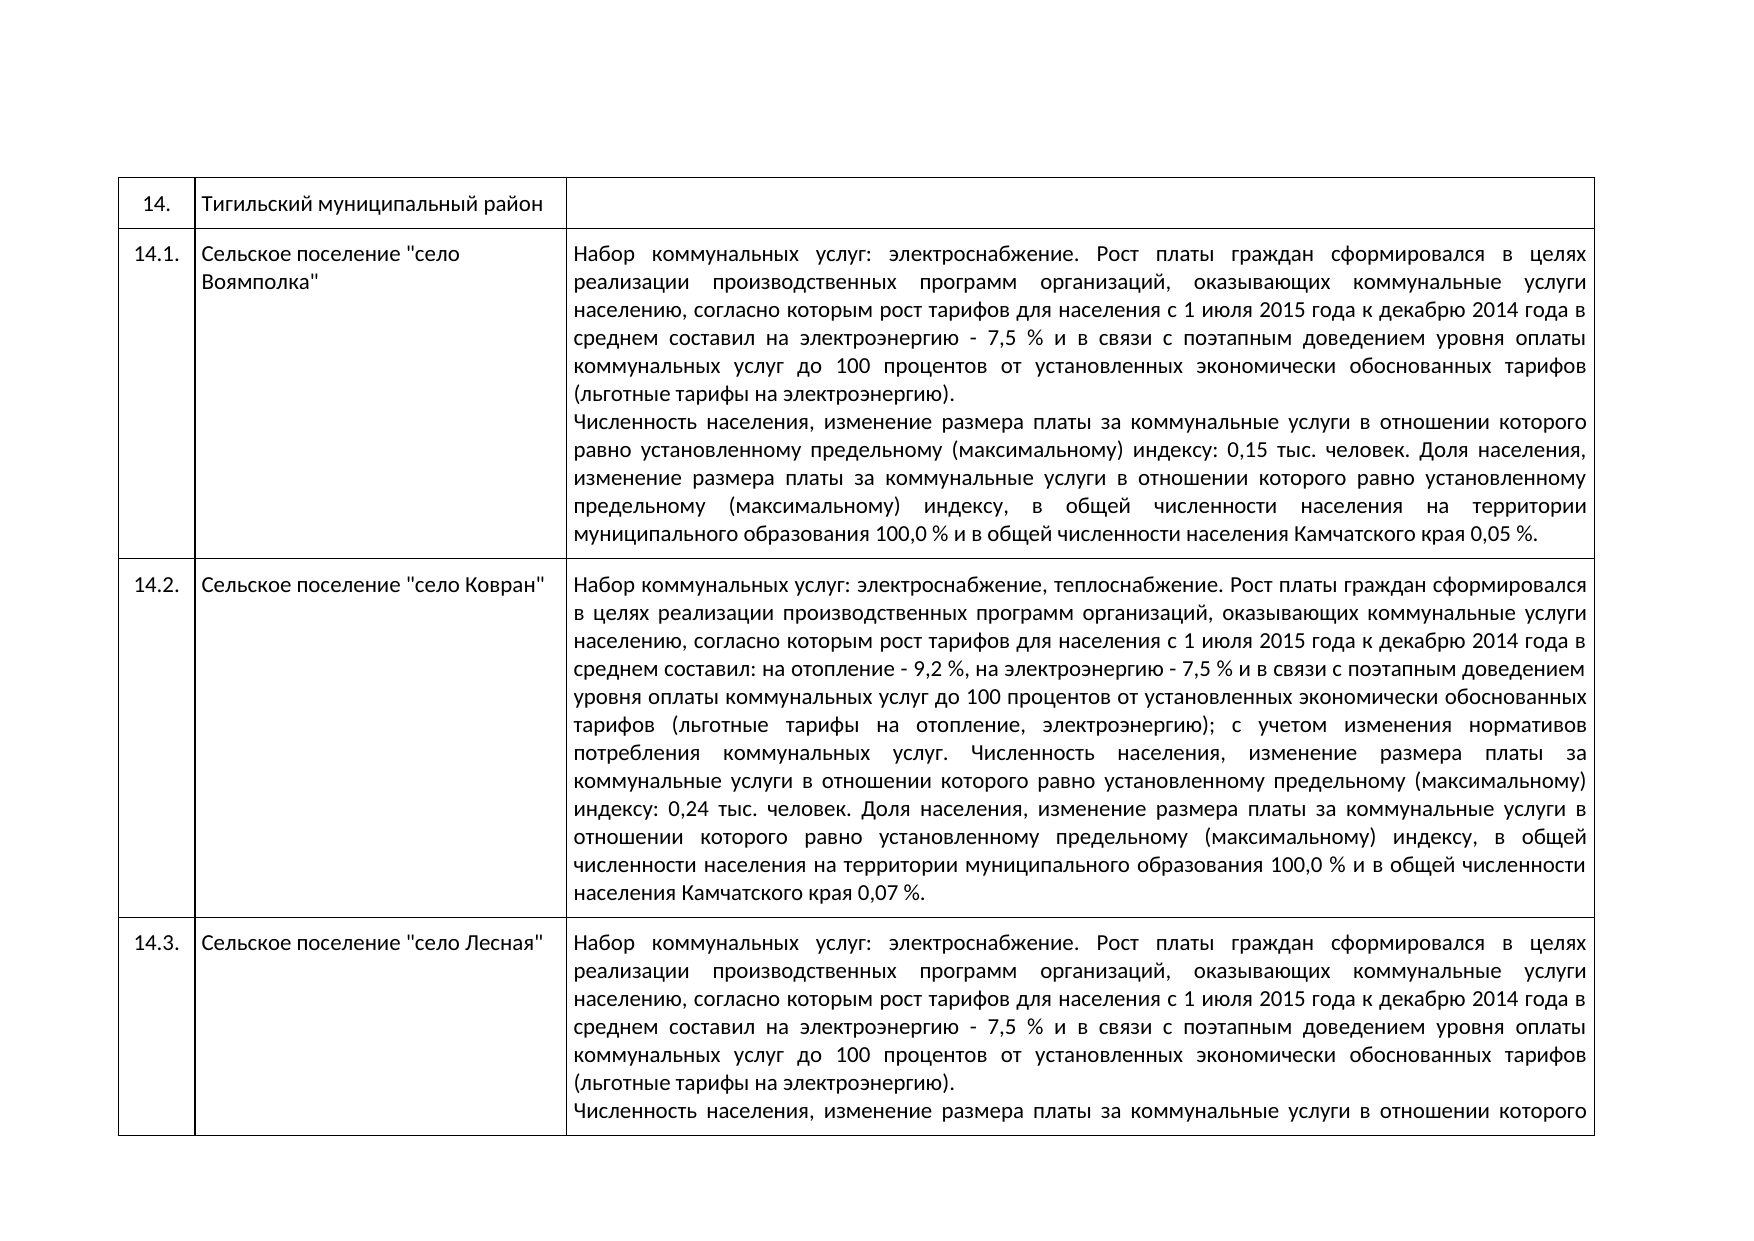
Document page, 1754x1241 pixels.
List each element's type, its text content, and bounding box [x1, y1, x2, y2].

table_cell 14. [119, 178, 194, 227]
table_cell 14.1. [119, 229, 194, 558]
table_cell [567, 918, 1594, 1135]
table_cell Набор коммунальных услуг: электроснабжение. Рост платы граждан сформировался в целях реализации производственных программ организаций, оказывающих коммунальные услуги населению, согласно которым рост тарифов для населения с 1 июля 2015 года к декабрю 2014 года в среднем составил на электроэнергию - 7,5 % и в связи с поэтапным доведением уровня оплаты коммунальных услуг до 100 процентов от установленных экономически обоснованных тарифов (льготные тарифы на электроэнергию). Численность населения, изменение размера платы за коммунальные услуги в отношении которого равно установленному предельному (максимальному) индексу: 0,15 тыс. человек. Доля населения, изменение размера платы за коммунальные услуги в отношении которого равно установленному предельному (максимальному) индексу, в общей численности населения на территории муниципального образования 100,0 % и в общей численности населения Камчатского края 0,05 %. [567, 229, 1594, 558]
table_cell 14.3. [119, 918, 194, 1135]
table_cell Сельское поселение "село Воямполка" [196, 229, 566, 558]
table_cell [567, 178, 1594, 227]
table_cell 14.2. [119, 559, 194, 917]
table_cell Сельское поселение "село Ковран" [196, 559, 566, 917]
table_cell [196, 918, 566, 1135]
table_cell Тигильский муниципальный район [196, 178, 566, 227]
table_cell Набор коммунальных услуг: электроснабжение, теплоснабжение. Рост платы граждан сформировался в целях реализации производственных программ организаций, оказывающих коммунальные услуги населению, согласно которым рост тарифов для населения с 1 июля 2015 года к декабрю 2014 года в среднем составил: на отопление - 9,2 %, на электроэнергию - 7,5 % и в связи с поэтапным доведением уровня оплаты коммунальных услуг до 100 процентов от установленных экономически обоснованных тарифов (льготные тарифы на отопление, электроэнергию); с учетом изменения нормативов потребления коммунальных услуг. Численность населения, изменение размера платы за коммунальные услуги в отношении которого равно установленному предельному (максимальному) индексу: 0,24 тыс. человек. Доля населения, изменение размера платы за коммунальные услуги в отношении которого равно установленному предельному (максимальному) индексу, в общей численности населения на территории муниципального образования 100,0 % и в общей численности населения Камчатского края 0,07 %. [567, 559, 1594, 917]
